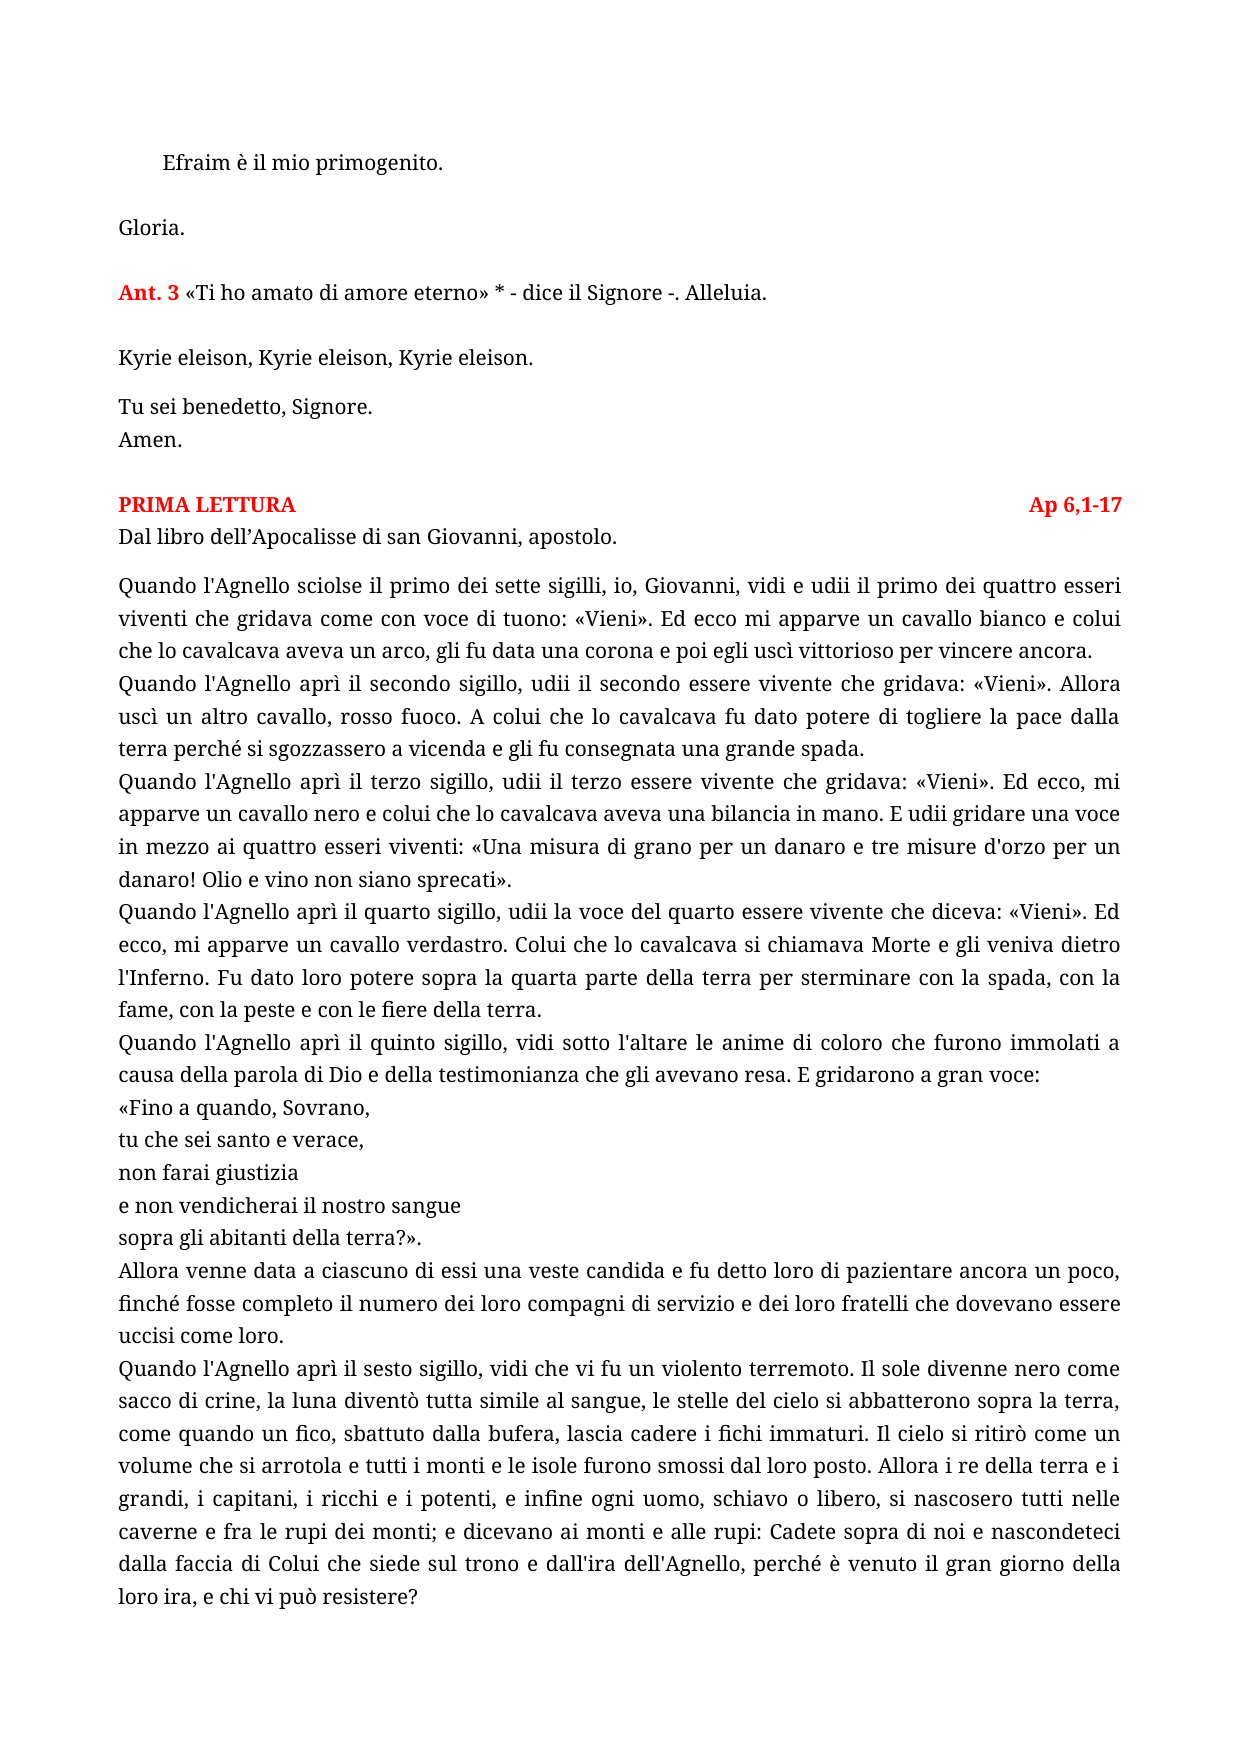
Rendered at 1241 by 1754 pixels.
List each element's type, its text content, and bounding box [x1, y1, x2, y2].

text Quando l'Agnello aprì il quinto sigillo, vidi sotto l'altare le anime di coloro che furono immolati a causa della parola di Dio e della testimonianza che gli avevano resa. E gridarono a gran voce: [118, 1028, 1122, 1089]
text e non vendicherai il nostro sangue [118, 1191, 1122, 1219]
text tu che sei santo e verace, [118, 1126, 1122, 1154]
text Dal libro dell’Apocalisse di san Giovanni, apostolo. [118, 522, 1122, 551]
text Amen. [118, 425, 1122, 453]
text sopra gli abitanti della terra?». [118, 1223, 1122, 1252]
text Allora venne data a ciascuno di essi una veste candida e fu detto loro di pazientare ancora un poco, finché fosse completo il numero dei loro compagni di servizio e dei loro fratelli che dovevano essere uccisi come loro. [118, 1256, 1122, 1350]
text Quando l'Agnello aprì il sesto sigillo, vidi che vi fu un violento terremoto. Il sole divenne nero come sacco di crine, la luna diventò tutta simile al sangue, le stelle del cielo si abbatterono sopra la terra, come quando un fico, sbattuto dalla bufera, lascia cadere i fichi immaturi. Il cielo si ritirò come un volume che si arrotola e tutti i monti e le isole furono smossi dal loro posto. Allora i re della terra e i grandi, i capitani, i ricchi e i potenti, e infine ogni uomo, schiavo o libero, si nascosero tutti nelle caverne e fra le rupi dei monti; e dicevano ai monti e alle rupi: Cadete sopra di noi e nascondeteci dalla faccia di Colui che siede sul trono e dall'ira dell'Agnello, perché è venuto il gran giorno della loro ira, e chi vi può resistere? [118, 1354, 1122, 1611]
text Kyrie eleison, Kyrie eleison, Kyrie eleison. [118, 343, 1122, 372]
text Quando l'Agnello aprì il quarto sigillo, udii la voce del quarto essere vivente che diceva: «Vieni». Ed ecco, mi apparve un cavallo verdastro. Colui che lo cavalcava si chiamava Morte e gli veniva dietro l'Inferno. Fu dato loro potere sopra la quarta parte della terra per sterminare con la spada, con la fame, con la peste e con le fiere della terra. [118, 897, 1122, 1024]
text Ant. 3 «Ti ho amato di amore eterno» * - dice il Signore -. Alleluia. [118, 278, 1122, 306]
text Tu sei benedetto, Signore. [118, 392, 1122, 421]
text Efraim è il mio primogenito. [118, 148, 1122, 176]
text PRIMA LETTURA Ap 6,1-17 [118, 490, 1122, 518]
text non farai giustizia [118, 1158, 1122, 1187]
text Quando l'Agnello sciolse il primo dei sette sigilli, io, Giovanni, vidi e udii il primo dei quattro esseri viventi che gridava come con voce di tuono: «Vieni». Ed ecco mi apparve un cavallo bianco e colui che lo cavalcava aveva un arco, gli fu data una corona e poi egli uscì vittorioso per vincere ancora. [118, 571, 1122, 665]
text Quando l'Agnello aprì il terzo sigillo, udii il terzo essere vivente che gridava: «Vieni». Ed ecco, mi apparve un cavallo nero e colui che lo cavalcava aveva una bilancia in mano. E udii gridare una voce in mezzo ai quattro esseri viventi: «Una misura di grano per un danaro e tre misure d'orzo per un danaro! Olio e vino non siano sprecati». [118, 767, 1122, 893]
text «Fino a quando, Sovrano, [118, 1093, 1122, 1121]
text Gloria. [118, 213, 1122, 241]
text Quando l'Agnello aprì il secondo sigillo, udii il secondo essere vivente che gridava: «Vieni». Allora uscì un altro cavallo, rosso fuoco. A colui che lo cavalcava fu dato potere di togliere la pace dalla terra perché si sgozzassero a vicenda e gli fu consegnata una grande spada. [118, 669, 1122, 763]
